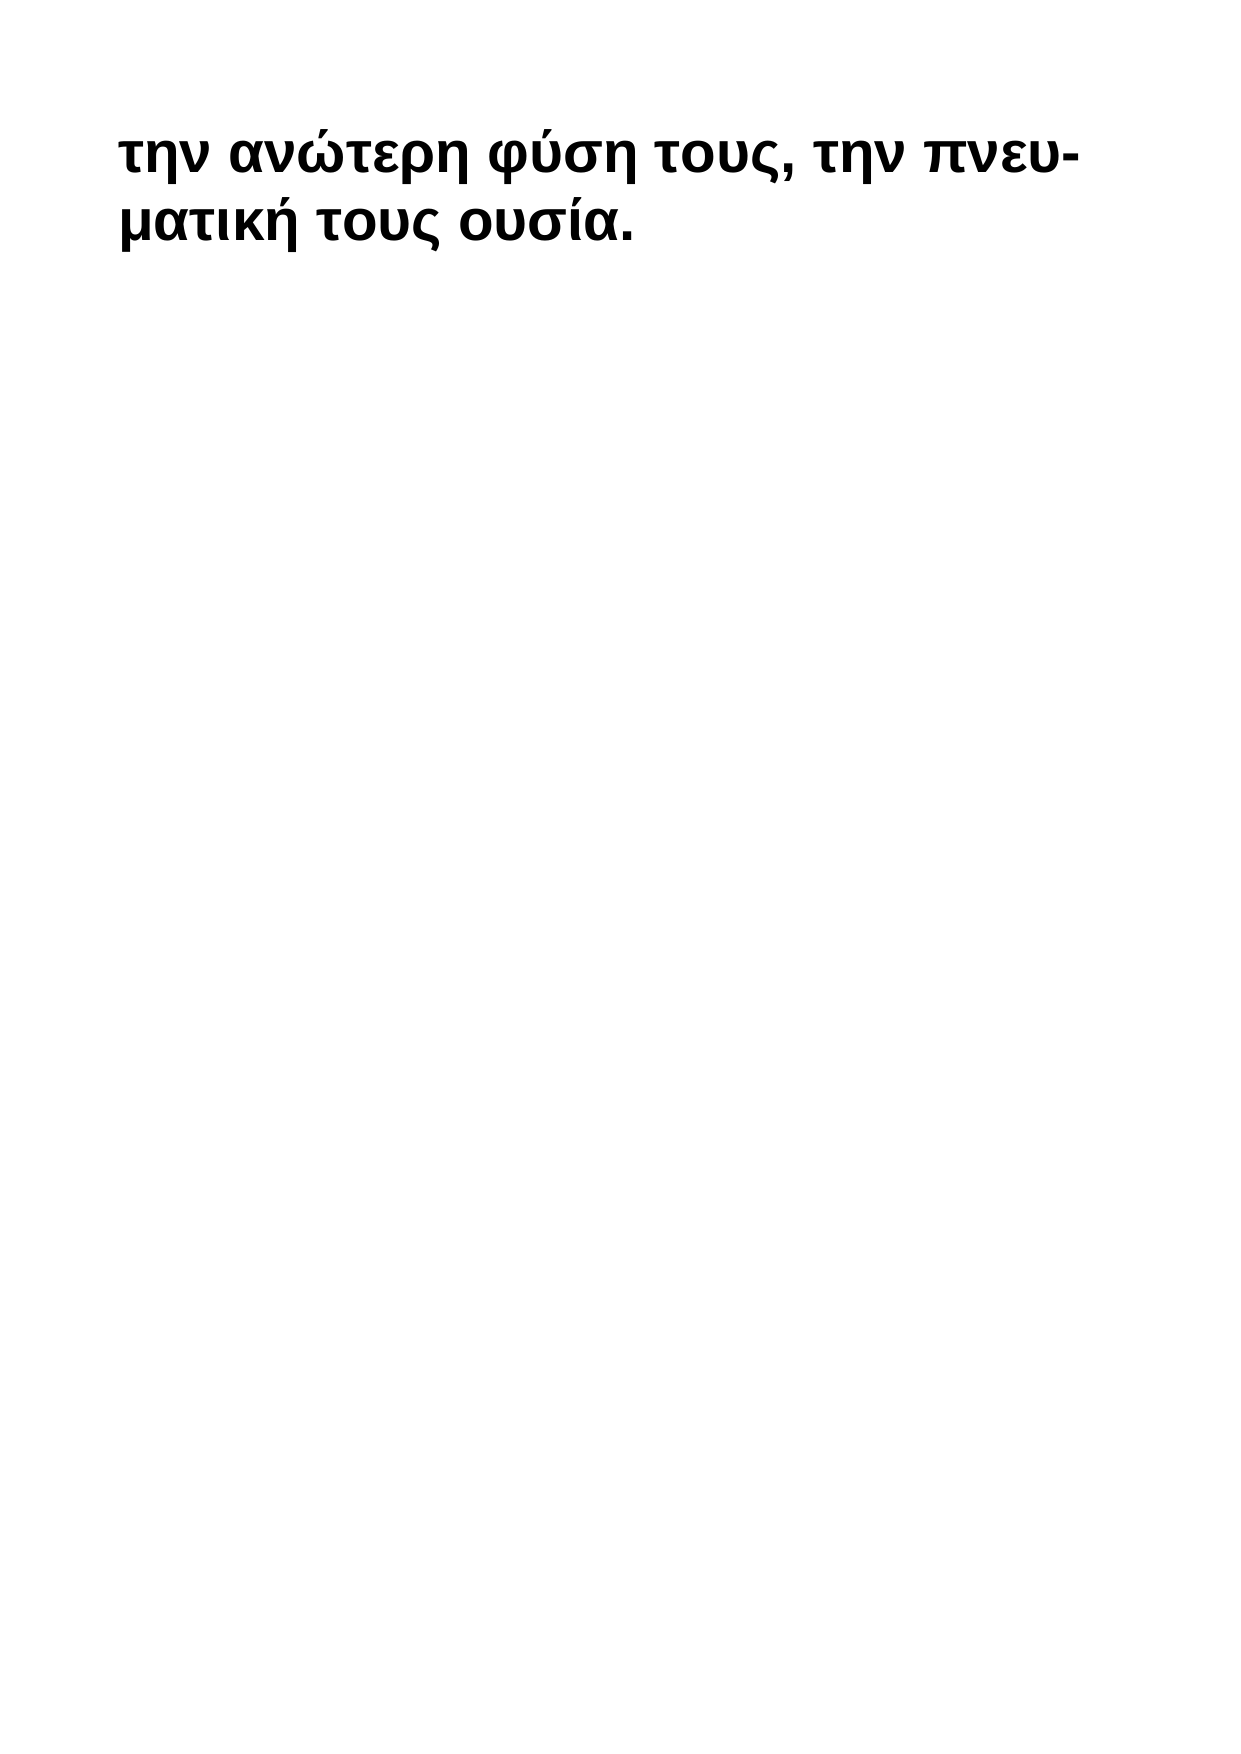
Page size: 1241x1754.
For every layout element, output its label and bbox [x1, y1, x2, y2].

text [118, 118, 1122, 252]
